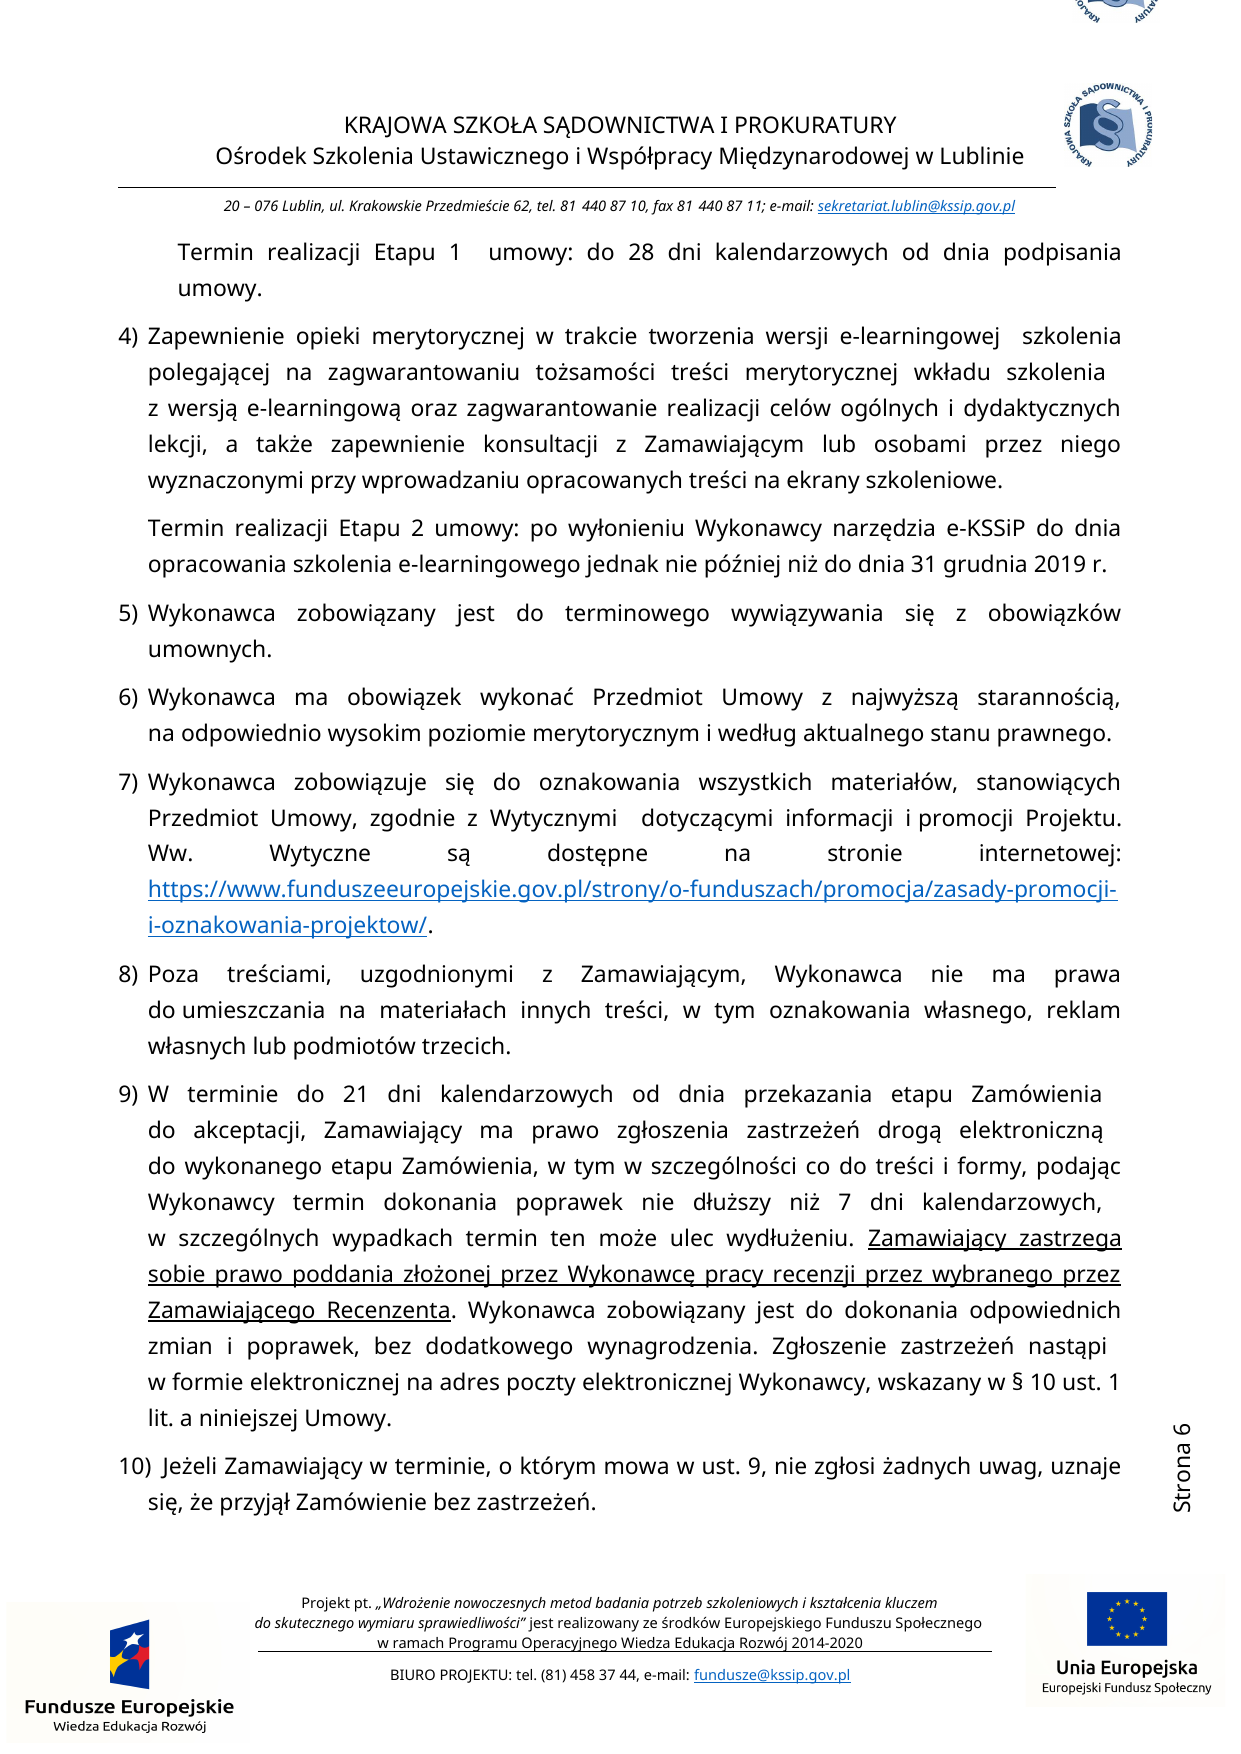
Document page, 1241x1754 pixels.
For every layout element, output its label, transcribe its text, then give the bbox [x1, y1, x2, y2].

list Termin realizacji Etapu 2 umowy: po wyłonieniu Wykonawcy narzędzia e-KSSiP do dnia opracowania szkolenia e-learningowego jednak nie później niż do dnia 31 grudnia 2019 r. [148, 512, 1122, 579]
list Wykonawca zobowiązany jest do terminowego wywiązywania się z obowiązków umownych. [118, 597, 1122, 664]
list Poza treściami, uzgodnionymi z Zamawiającym, Wykonawca nie ma prawa do umieszczania na materiałach innych treści, w tym oznakowania własnego, reklam własnych lub podmiotów trzecich. [118, 958, 1122, 1061]
list Jeżeli Zamawiający w terminie, o którym mowa w ust. 9, nie zgłosi żadnych uwag, uznaje się, że przyjął Zamówienie bez zastrzeżeń. [118, 1450, 1122, 1517]
picture [1064, 83, 1153, 167]
text Termin realizacji Etapu 1 umowy: do 28 dni kalendarzowych od dnia podpisania umowy. [177, 236, 1122, 303]
picture [1072, 0, 1161, 23]
picture [6, 1602, 250, 1743]
list Wykonawca zobowiązuje się do oznakowania wszystkich materiałów, stanowiących Przedmiot Umowy, zgodnie z Wytycznymi dotyczącymi informacji i promocji Projektu. Ww. Wytyczne są dostępne na stronie internetowej: https://www.funduszeeuropejskie.gov.pl/strony/o-funduszach/promocja/zasady-promocji-i-oznakowania-projektow/. [118, 766, 1122, 941]
list Zapewnienie opieki merytorycznej w trakcie tworzenia wersji e-learningowej szkolenia polegającej na zagwarantowaniu tożsamości treści merytorycznej wkładu szkolenia z wersją e-learningową oraz zagwarantowanie realizacji celów ogólnych i dydaktycznych lekcji, a także zapewnienie konsultacji z Zamawiającym lub osobami przez niego wyznaczonymi przy wprowadzaniu opracowanych treści na ekrany szkoleniowe. [118, 320, 1122, 495]
list W terminie do 21 dni kalendarzowych od dnia przekazania etapu Zamówienia do akceptacji, Zamawiający ma prawo zgłoszenia zastrzeżeń drogą elektroniczną do wykonanego etapu Zamówienia, w tym w szczególności co do treści i formy, podając Wykonawcy termin dokonania poprawek nie dłuższy niż 7 dni kalendarzowych, w szczególnych wypadkach termin ten może ulec wydłużeniu. Zamawiający zastrzega sobie prawo poddania złożonej przez Wykonawcę pracy recenzji przez wybranego przez Zamawiającego Recenzenta. Wykonawca zobowiązany jest do dokonania odpowiednich zmian i poprawek, bez dodatkowego wynagrodzenia. Zgłoszenie zastrzeżeń nastąpi w formie elektronicznej na adres poczty elektronicznej Wykonawcy, wskazany w § 10 ust. 1 lit. a niniejszej Umowy. [118, 1078, 1122, 1433]
picture [1025, 1574, 1226, 1707]
list Wykonawca ma obowiązek wykonać Przedmiot Umowy z najwyższą starannością, na odpowiednio wysokim poziomie merytorycznym i według aktualnego stanu prawnego. [118, 681, 1122, 748]
